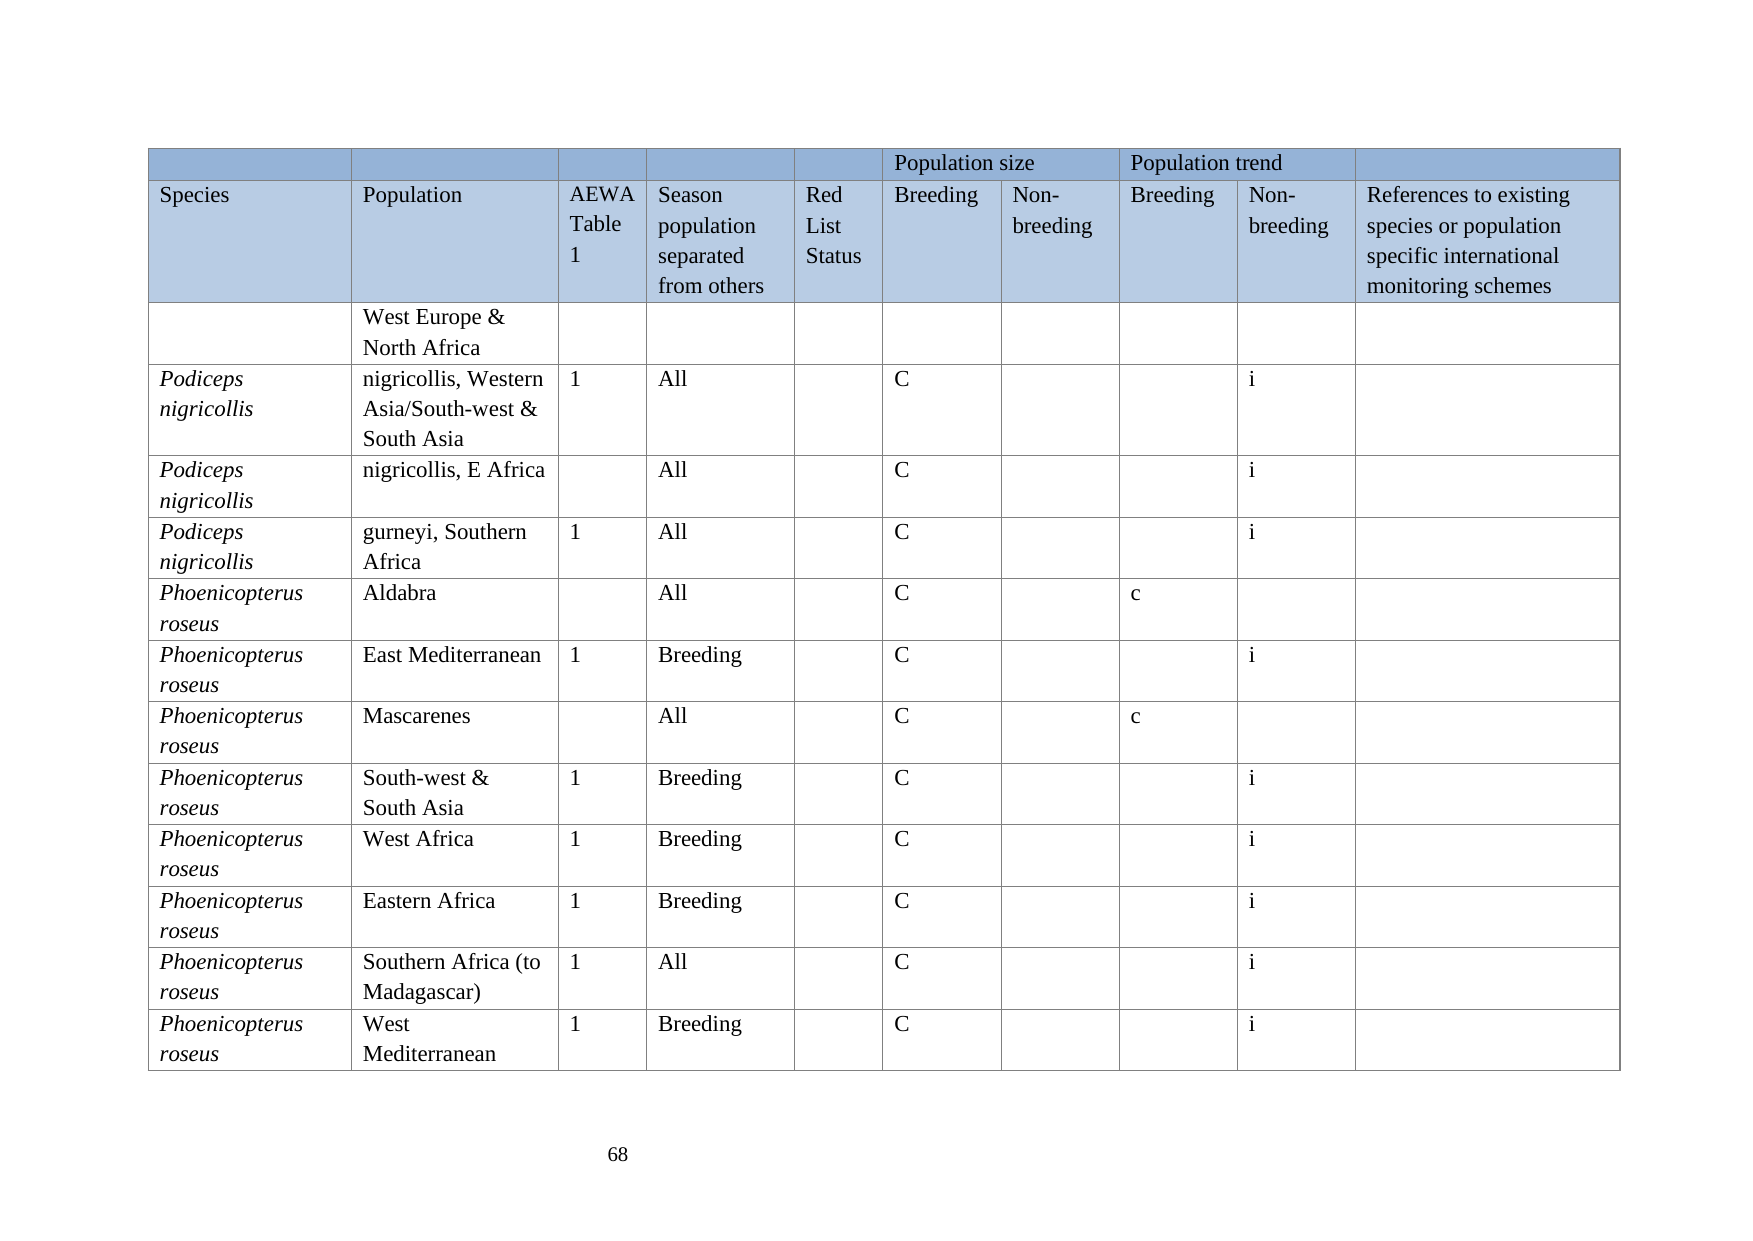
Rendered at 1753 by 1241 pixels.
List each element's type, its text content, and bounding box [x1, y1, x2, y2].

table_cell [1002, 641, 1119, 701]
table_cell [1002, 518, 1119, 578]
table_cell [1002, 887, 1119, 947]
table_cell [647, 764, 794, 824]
table_header [559, 149, 646, 180]
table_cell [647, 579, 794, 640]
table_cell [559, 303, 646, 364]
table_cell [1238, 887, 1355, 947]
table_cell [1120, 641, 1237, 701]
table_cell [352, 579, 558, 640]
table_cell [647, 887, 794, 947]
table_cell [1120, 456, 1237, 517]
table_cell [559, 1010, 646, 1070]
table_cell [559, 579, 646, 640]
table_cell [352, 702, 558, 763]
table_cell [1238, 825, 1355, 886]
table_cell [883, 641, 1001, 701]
table_cell Non- breeding [1238, 181, 1355, 302]
table_cell Species [149, 181, 351, 302]
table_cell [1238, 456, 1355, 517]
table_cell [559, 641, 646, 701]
table_header Population size [883, 149, 1119, 180]
table_cell Population [352, 181, 558, 302]
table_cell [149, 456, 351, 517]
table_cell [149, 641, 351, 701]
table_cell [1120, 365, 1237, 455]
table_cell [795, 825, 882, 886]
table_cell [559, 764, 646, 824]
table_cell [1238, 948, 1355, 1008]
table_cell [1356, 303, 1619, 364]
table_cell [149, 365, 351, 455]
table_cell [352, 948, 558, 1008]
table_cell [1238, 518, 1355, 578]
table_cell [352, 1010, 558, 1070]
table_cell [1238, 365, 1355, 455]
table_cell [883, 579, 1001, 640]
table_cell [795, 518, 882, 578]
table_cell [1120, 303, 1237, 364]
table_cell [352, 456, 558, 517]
table_header [647, 149, 794, 180]
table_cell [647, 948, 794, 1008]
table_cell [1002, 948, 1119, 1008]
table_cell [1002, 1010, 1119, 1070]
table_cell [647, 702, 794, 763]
table_header [1356, 149, 1619, 180]
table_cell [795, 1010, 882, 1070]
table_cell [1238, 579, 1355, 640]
table_cell Red List Status [795, 181, 882, 302]
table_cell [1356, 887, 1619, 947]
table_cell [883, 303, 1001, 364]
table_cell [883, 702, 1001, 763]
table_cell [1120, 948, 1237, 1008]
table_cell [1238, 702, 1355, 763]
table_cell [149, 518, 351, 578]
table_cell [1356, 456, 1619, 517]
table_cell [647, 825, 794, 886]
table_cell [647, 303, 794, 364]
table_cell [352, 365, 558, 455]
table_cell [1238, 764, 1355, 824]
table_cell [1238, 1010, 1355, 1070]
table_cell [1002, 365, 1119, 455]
table_cell Non- breeding [1002, 181, 1119, 302]
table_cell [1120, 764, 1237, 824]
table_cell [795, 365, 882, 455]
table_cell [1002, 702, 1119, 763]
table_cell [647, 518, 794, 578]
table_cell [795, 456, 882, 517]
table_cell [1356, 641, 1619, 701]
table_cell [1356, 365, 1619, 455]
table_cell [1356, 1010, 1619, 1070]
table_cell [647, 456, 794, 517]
table_header [149, 149, 351, 180]
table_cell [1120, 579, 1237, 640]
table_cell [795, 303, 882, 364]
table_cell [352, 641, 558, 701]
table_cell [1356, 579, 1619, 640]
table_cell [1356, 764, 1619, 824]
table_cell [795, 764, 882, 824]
table_cell References to existing species or population specific international monitoring schemes [1356, 181, 1619, 302]
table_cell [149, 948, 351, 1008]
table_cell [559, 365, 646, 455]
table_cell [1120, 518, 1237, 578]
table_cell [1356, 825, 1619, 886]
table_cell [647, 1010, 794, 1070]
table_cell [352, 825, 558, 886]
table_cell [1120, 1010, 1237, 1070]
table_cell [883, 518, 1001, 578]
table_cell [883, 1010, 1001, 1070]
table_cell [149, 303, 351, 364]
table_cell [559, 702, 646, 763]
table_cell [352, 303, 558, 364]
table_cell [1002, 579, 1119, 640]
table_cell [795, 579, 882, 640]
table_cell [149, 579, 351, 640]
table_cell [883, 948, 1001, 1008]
table_cell AEWA Table 1 [559, 181, 646, 302]
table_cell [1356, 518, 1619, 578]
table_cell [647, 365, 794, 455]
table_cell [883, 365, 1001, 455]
table_header [795, 149, 882, 180]
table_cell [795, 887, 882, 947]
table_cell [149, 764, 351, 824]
table_cell Season population separated from others [647, 181, 794, 302]
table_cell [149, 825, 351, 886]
table_cell Breeding [1120, 181, 1237, 302]
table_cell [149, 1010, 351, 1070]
table_header [352, 149, 558, 180]
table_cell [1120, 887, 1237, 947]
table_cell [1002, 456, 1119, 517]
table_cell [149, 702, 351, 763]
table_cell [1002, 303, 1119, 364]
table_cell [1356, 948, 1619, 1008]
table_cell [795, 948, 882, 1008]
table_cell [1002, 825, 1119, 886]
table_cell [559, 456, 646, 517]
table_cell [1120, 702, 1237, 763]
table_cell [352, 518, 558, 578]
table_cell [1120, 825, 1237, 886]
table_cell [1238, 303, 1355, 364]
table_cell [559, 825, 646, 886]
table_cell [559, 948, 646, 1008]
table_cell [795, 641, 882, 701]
table_header Population trend [1120, 149, 1355, 180]
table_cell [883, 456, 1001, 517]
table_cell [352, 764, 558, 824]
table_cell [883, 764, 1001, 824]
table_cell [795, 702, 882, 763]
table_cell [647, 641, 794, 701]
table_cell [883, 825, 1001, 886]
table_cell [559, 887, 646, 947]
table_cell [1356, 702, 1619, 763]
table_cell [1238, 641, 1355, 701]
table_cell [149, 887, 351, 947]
table_cell Breeding [883, 181, 1001, 302]
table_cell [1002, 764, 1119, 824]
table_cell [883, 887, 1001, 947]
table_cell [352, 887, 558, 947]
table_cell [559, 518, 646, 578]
